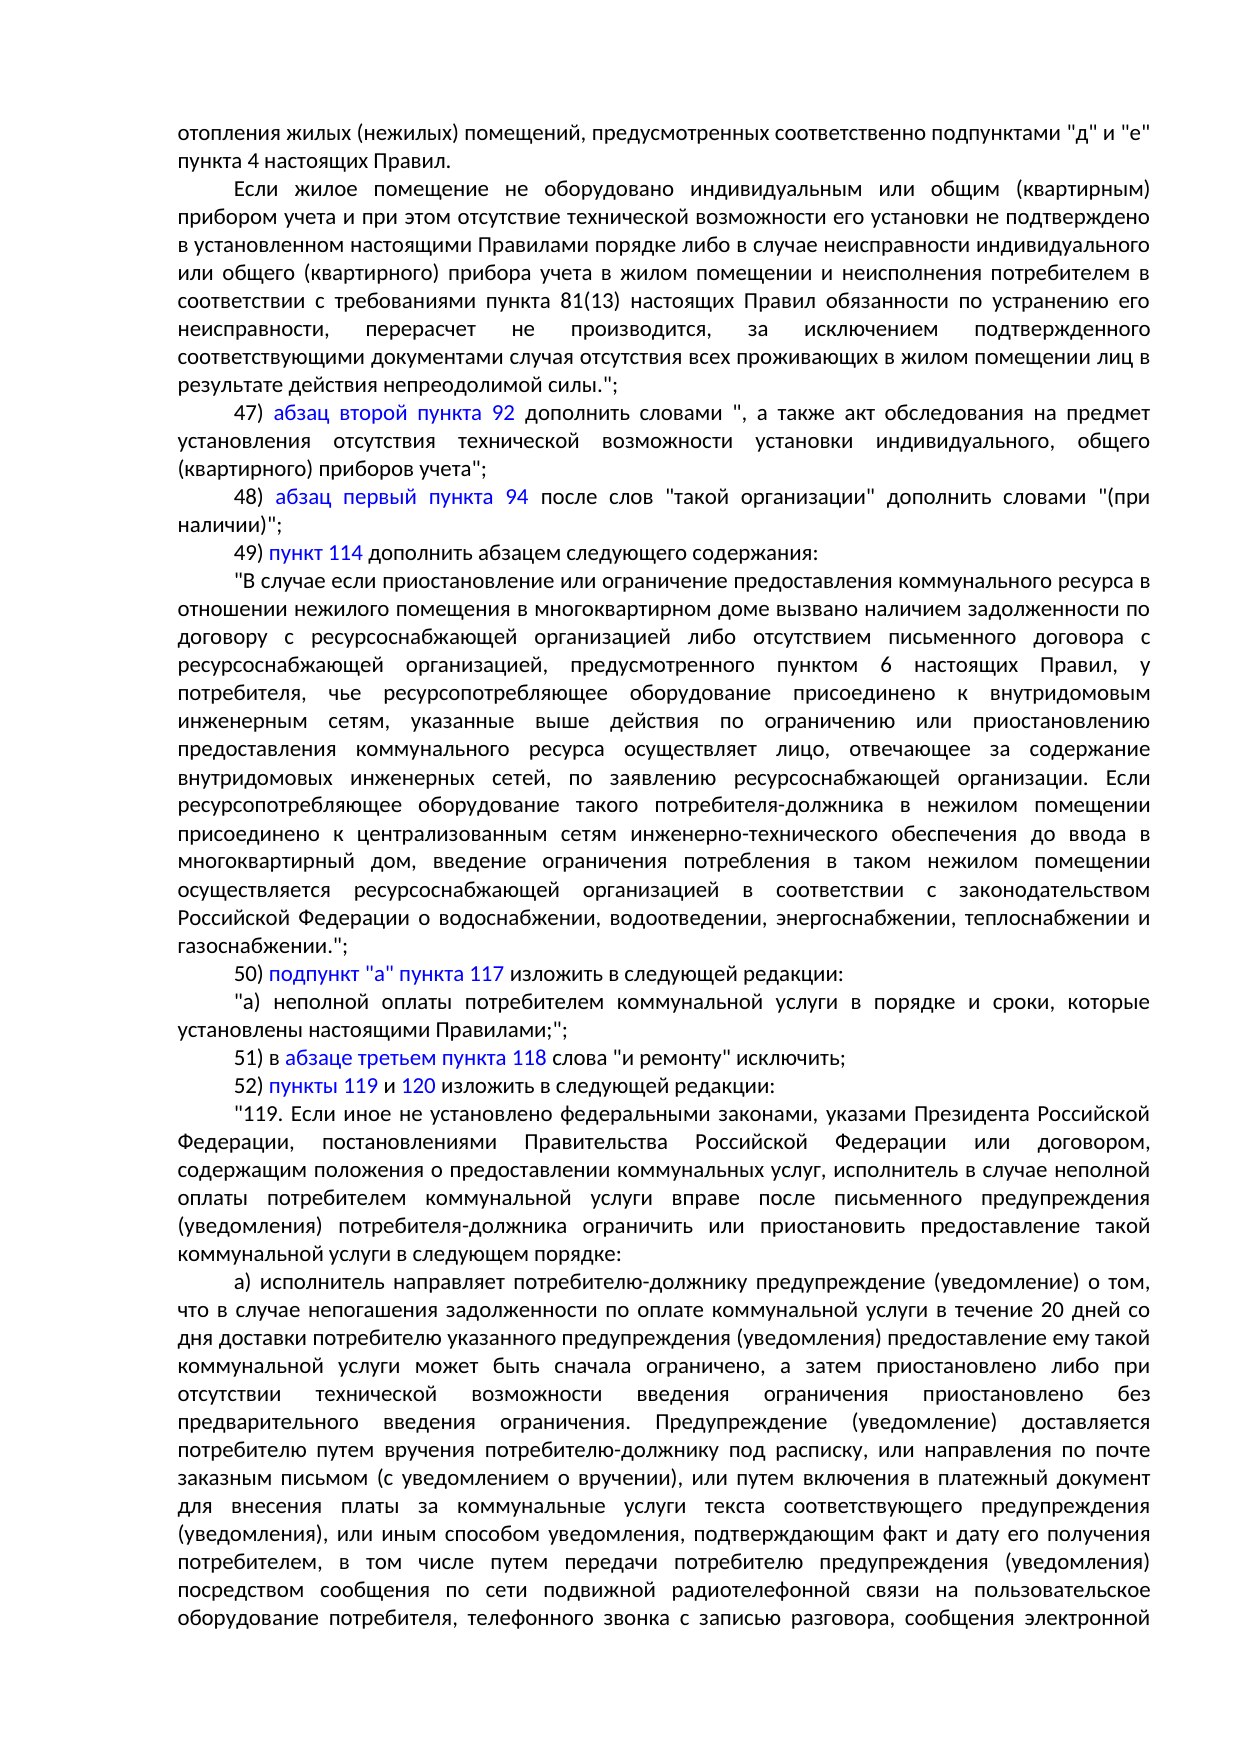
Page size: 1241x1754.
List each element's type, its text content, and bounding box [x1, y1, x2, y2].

text 50) подпункт "а" пункта 117 изложить в следующей редакции: [177, 959, 1152, 987]
text 52) пункты 119 и 120 изложить в следующей редакции: [177, 1071, 1152, 1099]
text "а) неполной оплаты потребителем коммунальной услуги в порядке и сроки, которые установлены настоящими Правилами;"; [177, 987, 1152, 1043]
text 48) абзац первый пункта 94 после слов "такой организации" дополнить словами "(при наличии)"; [177, 482, 1152, 538]
text "119. Если иное не установлено федеральными законами, указами Президента Российской Федерации, постановлениями Правительства Российской Федерации или договором, содержащим положения о предоставлении коммунальных услуг, исполнитель в случае неполной оплаты потребителем коммунальной услуги вправе после письменного предупреждения (уведомления) потребителя-должника ограничить или приостановить предоставление такой коммунальной услуги в следующем порядке: [177, 1099, 1152, 1267]
text "В случае если приостановление или ограничение предоставления коммунального ресурса в отношении нежилого помещения в многоквартирном доме вызвано наличием задолженности по договору с ресурсоснабжающей организацией либо отсутствием письменного договора с ресурсоснабжающей организацией, предусмотренного пунктом 6 настоящих Правил, у потребителя, чье ресурсопотребляющее оборудование присоединено к внутридомовым инженерным сетям, указанные выше действия по ограничению или приостановлению предоставления коммунального ресурса осуществляет лицо, отвечающее за содержание внутридомовых инженерных сетей, по заявлению ресурсоснабжающей организации. Если ресурсопотребляющее оборудование такого потребителя-должника в нежилом помещении присоединено к централизованным сетям инженерно-технического обеспечения до ввода в многоквартирный дом, введение ограничения потребления в таком нежилом помещении осуществляется ресурсоснабжающей организацией в соответствии с законодательством Российской Федерации о водоснабжении, водоотведении, энергоснабжении, теплоснабжении и газоснабжении."; [177, 566, 1152, 959]
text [177, 1267, 1152, 1631]
text 51) в абзаце третьем пункта 118 слова "и ремонту" исключить; [177, 1043, 1152, 1071]
text Если жилое помещение не оборудовано индивидуальным или общим (квартирным) прибором учета и при этом отсутствие технической возможности его установки не подтверждено в установленном настоящими Правилами порядке либо в случае неисправности индивидуального или общего (квартирного) прибора учета в жилом помещении и неисполнения потребителем в соответствии с требованиями пункта 81(13) настоящих Правил обязанности по устранению его неисправности, перерасчет не производится, за исключением подтвержденного соответствующими документами случая отсутствия всех проживающих в жилом помещении лиц в результате действия непреодолимой силы."; [177, 174, 1152, 398]
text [177, 118, 1152, 174]
text 47) абзац второй пункта 92 дополнить словами ", а также акт обследования на предмет установления отсутствия технической возможности установки индивидуального, общего (квартирного) приборов учета"; [177, 398, 1152, 482]
text 49) пункт 114 дополнить абзацем следующего содержания: [177, 538, 1152, 566]
